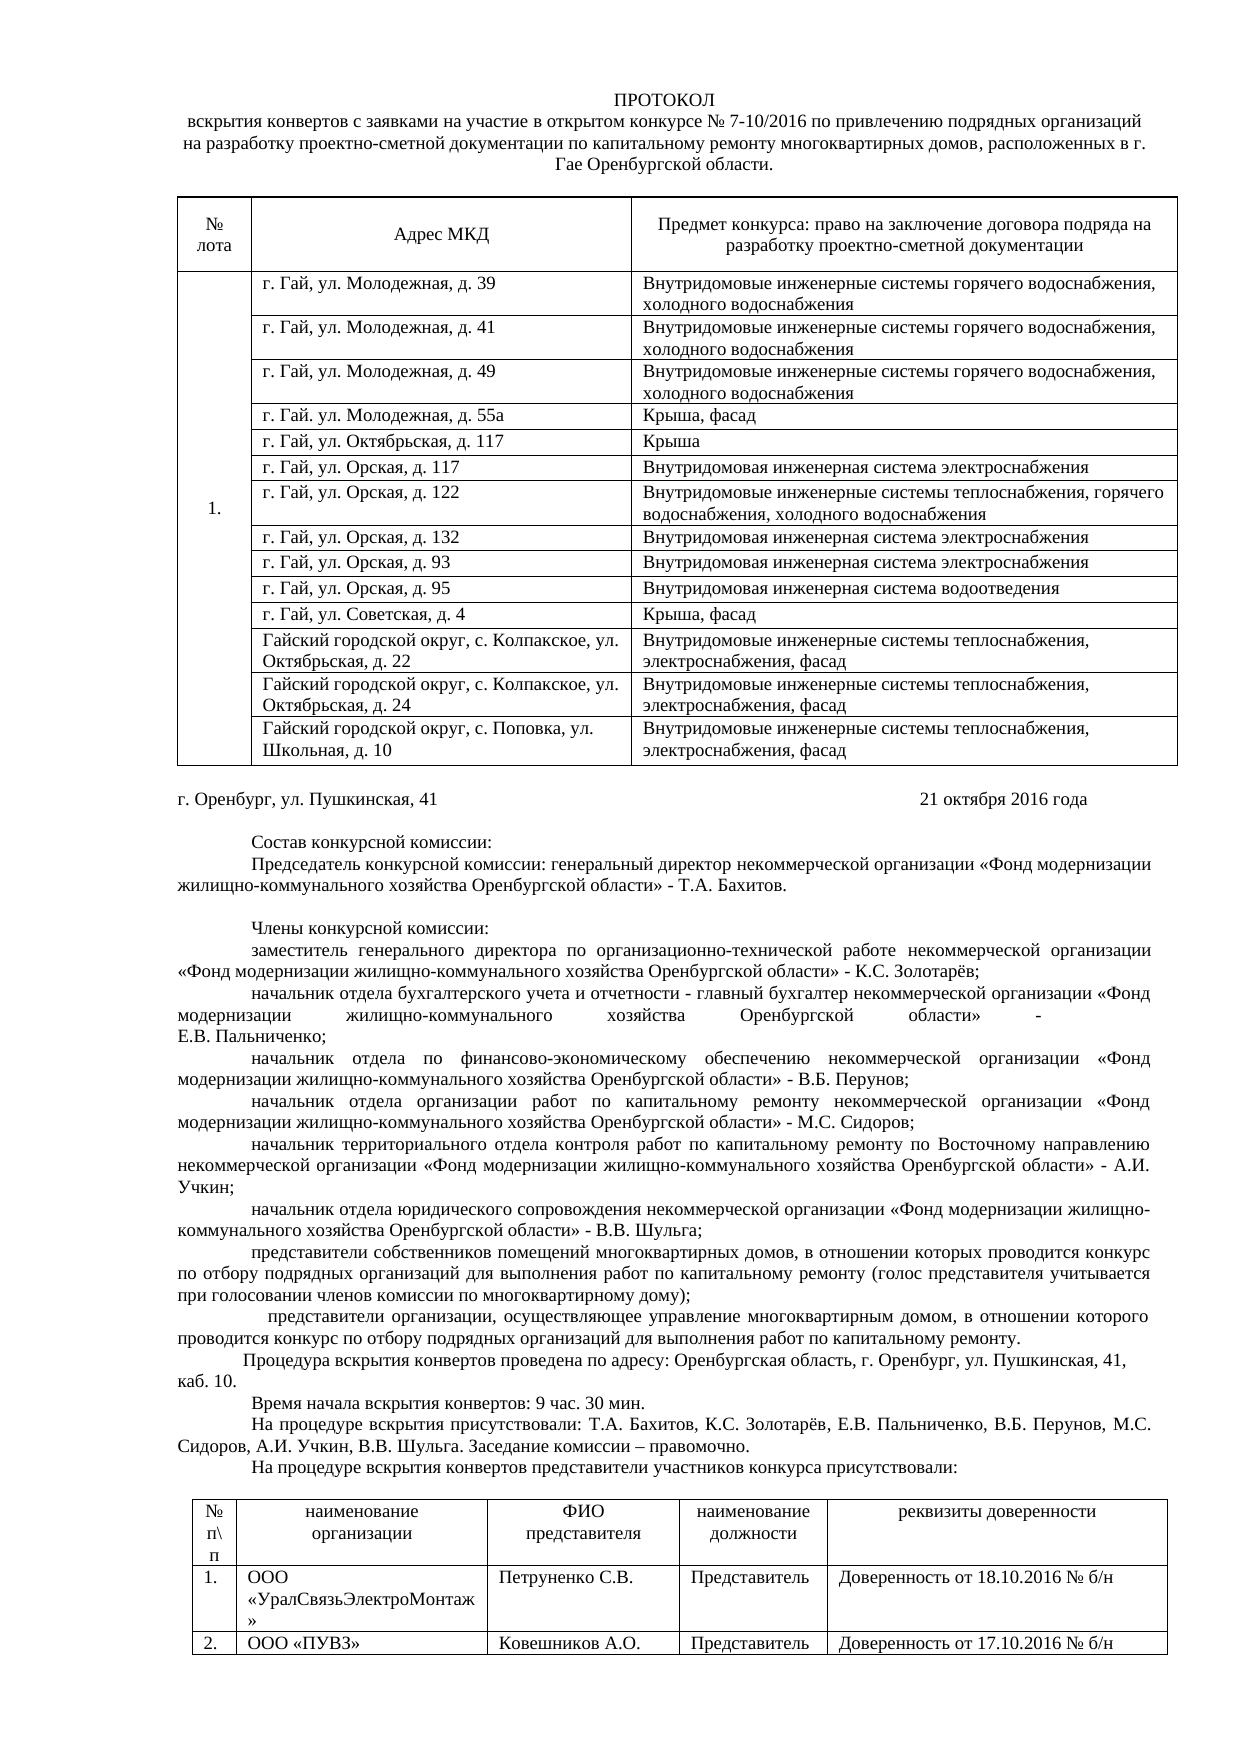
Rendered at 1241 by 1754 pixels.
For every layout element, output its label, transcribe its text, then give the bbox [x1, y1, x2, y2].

table_cell г. Гай, ул. Орская, д. 93 [252, 551, 631, 576]
table_cell Крыша [632, 430, 1177, 455]
table_cell 1. [193, 1566, 236, 1631]
table_cell Гайский городской округ, с. Поповка, ул. Школьная, д. 10 [252, 717, 631, 765]
text вскрытия конвертов с заявками на участие в открытом конкурсе № 7-10/2016 по привлечению подрядных организаций на разработку проектно-сметной документации по капитальному ремонту многоквартирных домов, расположенных в г. Гае Оренбургской области. [177, 110, 1152, 175]
table_cell Крыша, фасад [632, 603, 1177, 627]
table_cell Внутридомовая инженерная система водоотведения [632, 577, 1177, 602]
table_cell 2. [193, 1632, 236, 1653]
table_header реквизиты доверенности [828, 1500, 1167, 1565]
text На процедуре вскрытия присутствовали: Т.А. Бахитов, К.С. Золотарёв, Е.В. Пальниченко, В.Б. Перунов, М.С. Сидоров, А.И. Учкин, В.В. Шульга. Заседание комиссии – правомочно. [177, 1413, 1152, 1456]
text Время начала вскрытия конвертов: 9 час. 30 мин. [177, 1392, 1152, 1413]
table_cell г. Гай, ул. Орская, д. 95 [252, 577, 631, 602]
text заместитель генерального директора по организационно-технической работе некоммерческой организации «Фонд модернизации жилищно-коммунального хозяйства Оренбургской области» - К.С. Золотарёв; [177, 939, 1152, 982]
table_cell Внутридомовая инженерная система электроснабжения [632, 456, 1177, 480]
table_cell Внутридомовая инженерная система электроснабжения [632, 551, 1177, 576]
table_cell Доверенность от 17.10.2016 № б/н [828, 1632, 1167, 1653]
text начальник отдела юридического сопровождения некоммерческой организации «Фонд модернизации жилищно-коммунального хозяйства Оренбургской области» - В.В. Шульга; [177, 1197, 1152, 1241]
text г. Оренбург, ул. Пушкинская, 41 21 октября 2016 года [177, 788, 1152, 809]
text представители собственников помещений многоквартирных домов, в отношении которых проводится конкурс по отбору подрядных организаций для выполнения работ по капитальному ремонту (голос представителя учитывается при голосовании членов комиссии по многоквартирному дому); [177, 1241, 1152, 1305]
table_cell ООО «УралСвязьЭлектроМонтаж» [237, 1566, 487, 1631]
table_cell Гайский городской округ, с. Колпакское, ул. Октябрьская, д. 22 [252, 629, 631, 672]
text На процедуре вскрытия конвертов представители участников конкурса присутствовали: [177, 1456, 1152, 1478]
table_header наименование организации [237, 1500, 487, 1565]
table_cell Внутридомовые инженерные системы теплоснабжения, электроснабжения, фасад [632, 717, 1177, 765]
table_cell Внутридомовые инженерные системы теплоснабжения, горячего водоснабжения, холодного водоснабжения [632, 481, 1177, 524]
table_header Предмет конкурса: право на заключение договора подряда на разработку проектно-сметной документации [632, 198, 1177, 271]
text ПРОТОКОЛ [177, 89, 1152, 110]
table_cell Внутридомовые инженерные системы горячего водоснабжения, холодного водоснабжения [632, 360, 1177, 403]
table_header наименование должности [680, 1500, 827, 1565]
table_cell Внутридомовые инженерные системы горячего водоснабжения, холодного водоснабжения [632, 272, 1177, 315]
table_header Адрес МКД [252, 198, 631, 271]
table_cell г. Гай, ул. Молодежная, д. 49 [252, 360, 631, 403]
text Процедура вскрытия конвертов проведена по адресу: Оренбургская область, г. Оренбург, ул. Пушкинская, 41, каб. 10. [177, 1348, 1152, 1392]
text начальник территориального отдела контроля работ по капитальному ремонту по Восточному направлению некоммерческой организации «Фонд модернизации жилищно-коммунального хозяйства Оренбургской области» - А.И. Учкин; [177, 1133, 1152, 1197]
text Председатель конкурсной комиссии: генеральный директор некоммерческой организации «Фонд модернизации жилищно-коммунального хозяйства Оренбургской области» - Т.А. Бахитов. [177, 852, 1152, 896]
table_cell г. Гай. ул. Молодежная, д. 55а [252, 404, 631, 429]
table_header № п\п [193, 1500, 236, 1565]
table_cell 1. 4. [178, 272, 251, 765]
table_cell Внутридомовая инженерная система электроснабжения [632, 526, 1177, 550]
text начальник отдела бухгалтерского учета и отчетности - главный бухгалтер некоммерческой организации «Фонд модернизации жилищно-коммунального хозяйства Оренбургской области» - Е.В. Пальниченко; [177, 982, 1152, 1047]
text представители организации, осуществляющее управление многоквартирным домом, в отношении которого проводится конкурс по отбору подрядных организаций для выполнения работ по капитальному ремонту. [177, 1305, 1152, 1348]
table_cell г. Гай, ул. Октябрьская, д. 117 [252, 430, 631, 455]
table_cell г. Гай, ул. Советская, д. 4 [252, 603, 631, 627]
table_cell Внутридомовые инженерные системы теплоснабжения, электроснабжения, фасад [632, 673, 1177, 716]
text Члены конкурсной комиссии: [177, 917, 1152, 939]
table_cell г. Гай, ул. Орская, д. 122 [252, 481, 631, 524]
table_cell г. Гай, ул. Орская, д. 132 [252, 526, 631, 550]
table_cell Представитель [680, 1566, 827, 1631]
table_cell Крыша, фасад [632, 404, 1177, 429]
table_header ФИО представителя [488, 1500, 679, 1565]
table_cell Гайский городской округ, с. Колпакское, ул. Октябрьская, д. 24 [252, 673, 631, 716]
text Состав конкурсной комиссии: [177, 831, 1152, 852]
table_cell Петруненко С.В. [488, 1566, 679, 1631]
table_cell Ковешников А.О. [488, 1632, 679, 1653]
table_cell ООО «ПУВЗ» [237, 1632, 487, 1653]
table_cell г. Гай, ул. Орская, д. 117 [252, 456, 631, 480]
table_cell Внутридомовые инженерные системы теплоснабжения, электроснабжения, фасад [632, 629, 1177, 672]
table_cell г. Гай, ул. Молодежная, д. 41 [252, 316, 631, 359]
table_cell г. Гай, ул. Молодежная, д. 39 [252, 272, 631, 315]
table_header № лота [178, 198, 251, 271]
table_cell Представитель [680, 1632, 827, 1653]
text начальник отдела организации работ по капитальному ремонту некоммерческой организации «Фонд модернизации жилищно-коммунального хозяйства Оренбургской области» - М.С. Сидоров; [177, 1090, 1152, 1133]
text начальник отдела по финансово-экономическому обеспечению некоммерческой организации «Фонд модернизации жилищно-коммунального хозяйства Оренбургской области» - В.Б. Перунов; [177, 1047, 1152, 1090]
table_cell Доверенность от 18.10.2016 № б/н [828, 1566, 1167, 1631]
table_cell Внутридомовые инженерные системы горячего водоснабжения, холодного водоснабжения [632, 316, 1177, 359]
